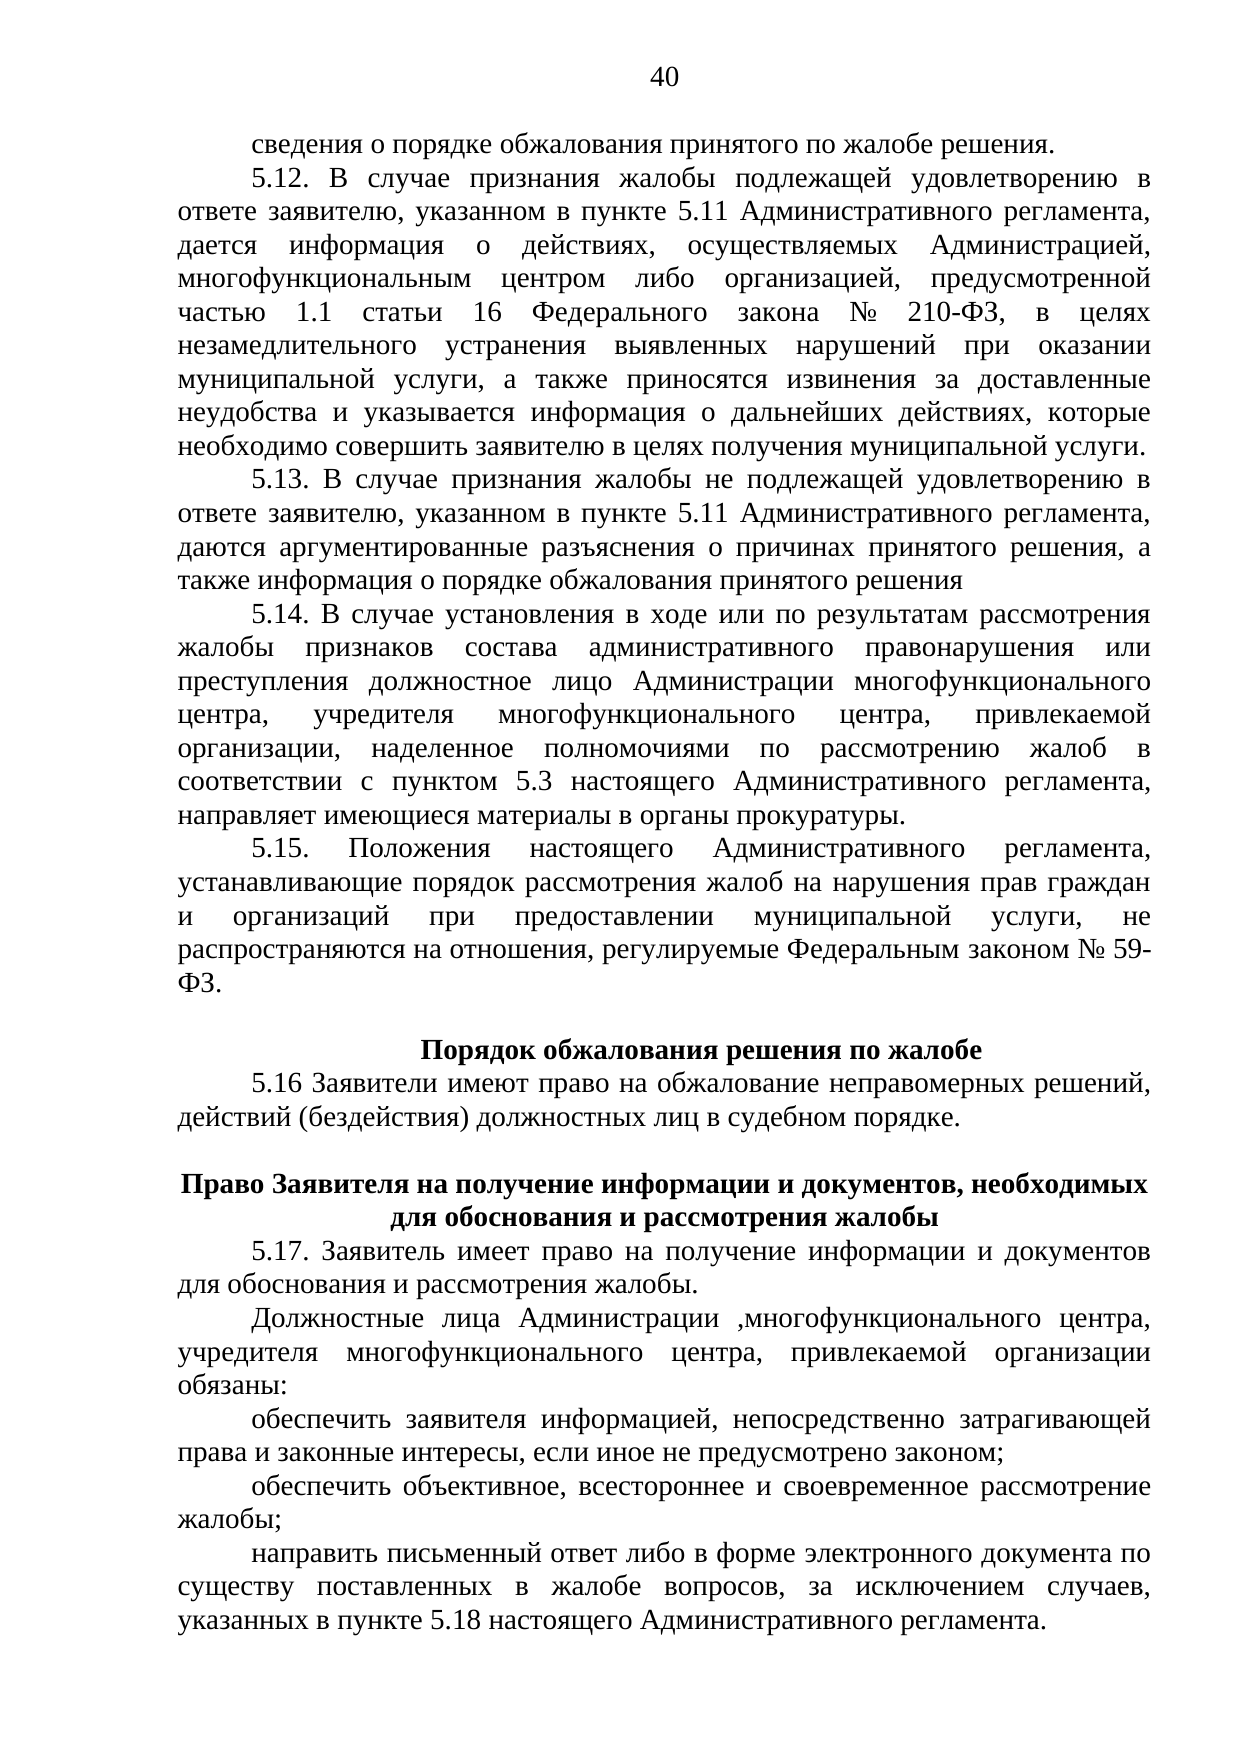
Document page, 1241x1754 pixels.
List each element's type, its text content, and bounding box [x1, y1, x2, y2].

text сведения о порядке обжалования принятого по жалобе решения. [177, 126, 1152, 160]
text обеспечить заявителя информацией, непосредственно затрагивающей права и законные интересы, если иное не предусмотрено законом; [177, 1401, 1152, 1468]
text Должностные лица Администрации ,многофункционального центра, учредителя многофункционального центра, привлекаемой организации обязаны: [177, 1300, 1152, 1401]
text направить письменный ответ либо в форме электронного документа по существу поставленных в жалобе вопросов, за исключением случаев, указанных в пункте 5.18 настоящего Административного регламента. [177, 1535, 1152, 1636]
text 5.14. В случае установления в ходе или по результатам рассмотрения жалобы признаков состава административного правонарушения или преступления должностное лицо Администрации многофункционального центра, учредителя многофункционального центра, привлекаемой организации, наделенное полномочиями по рассмотрению жалоб в соответствии с пунктом 5.3 настоящего Административного регламента, направляет имеющиеся материалы в органы прокуратуры. [177, 596, 1152, 831]
text 5.17. Заявитель имеет право на получение информации и документов для обоснования и рассмотрения жалобы. [177, 1233, 1152, 1300]
text 5.13. В случае признания жалобы не подлежащей удовлетворению в ответе заявителю, указанном в пункте 5.11 Административного регламента, даются аргументированные разъяснения о причинах принятого решения, а также информация о порядке обжалования принятого решения [177, 462, 1152, 596]
text 5.16 Заявители имеют право на обжалование неправомерных решений, действий (бездействия) должностных лиц в судебном порядке. [177, 1065, 1152, 1132]
text 5.12. В случае признания жалобы подлежащей удовлетворению в ответе заявителю, указанном в пункте 5.11 Административного регламента, дается информация о действиях, осуществляемых Администрацией, многофункциональным центром либо организацией, предусмотренной частью 1.1 статьи 16 Федерального закона № 210-ФЗ, в целях незамедлительного устранения выявленных нарушений при оказании муниципальной услуги, а также приносятся извинения за доставленные неудобства и указывается информация о дальнейших действиях, которые необходимо совершить заявителю в целях получения муниципальной услуги. [177, 160, 1152, 462]
text обеспечить объективное, всестороннее и своевременное рассмотрение жалобы; [177, 1468, 1152, 1535]
text Право Заявителя на получение информации и документов, необходимых для обоснования и рассмотрения жалобы [177, 1166, 1152, 1233]
text 5.15. Положения настоящего Административного регламента, устанавливающие порядок рассмотрения жалоб на нарушения прав граждан и организаций при предоставлении муниципальной услуги, не распространяются на отношения, регулируемые Федеральным законом № 59-ФЗ. [177, 831, 1152, 998]
text Порядок обжалования решения по жалобе [177, 1032, 1152, 1065]
